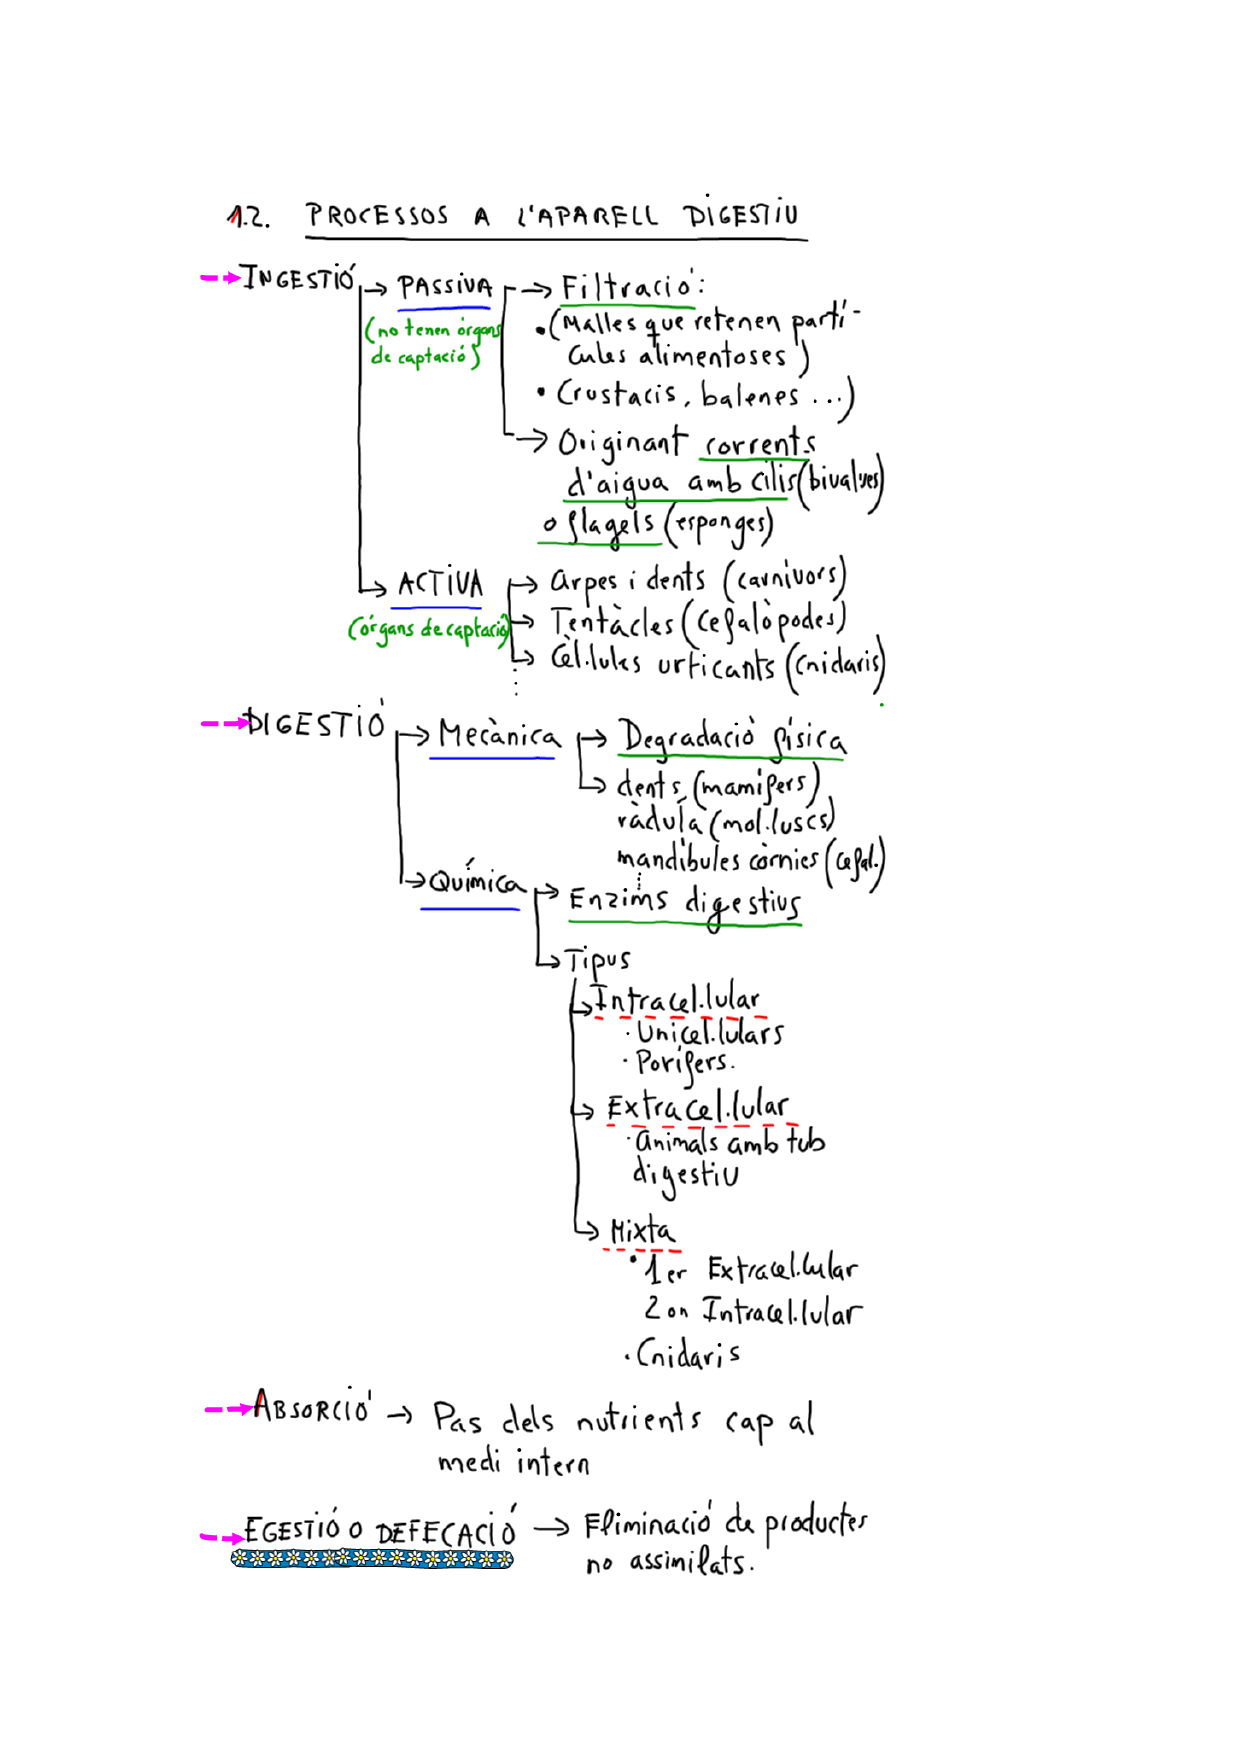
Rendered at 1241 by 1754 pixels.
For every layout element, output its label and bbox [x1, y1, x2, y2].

picture [177, 147, 919, 1607]
